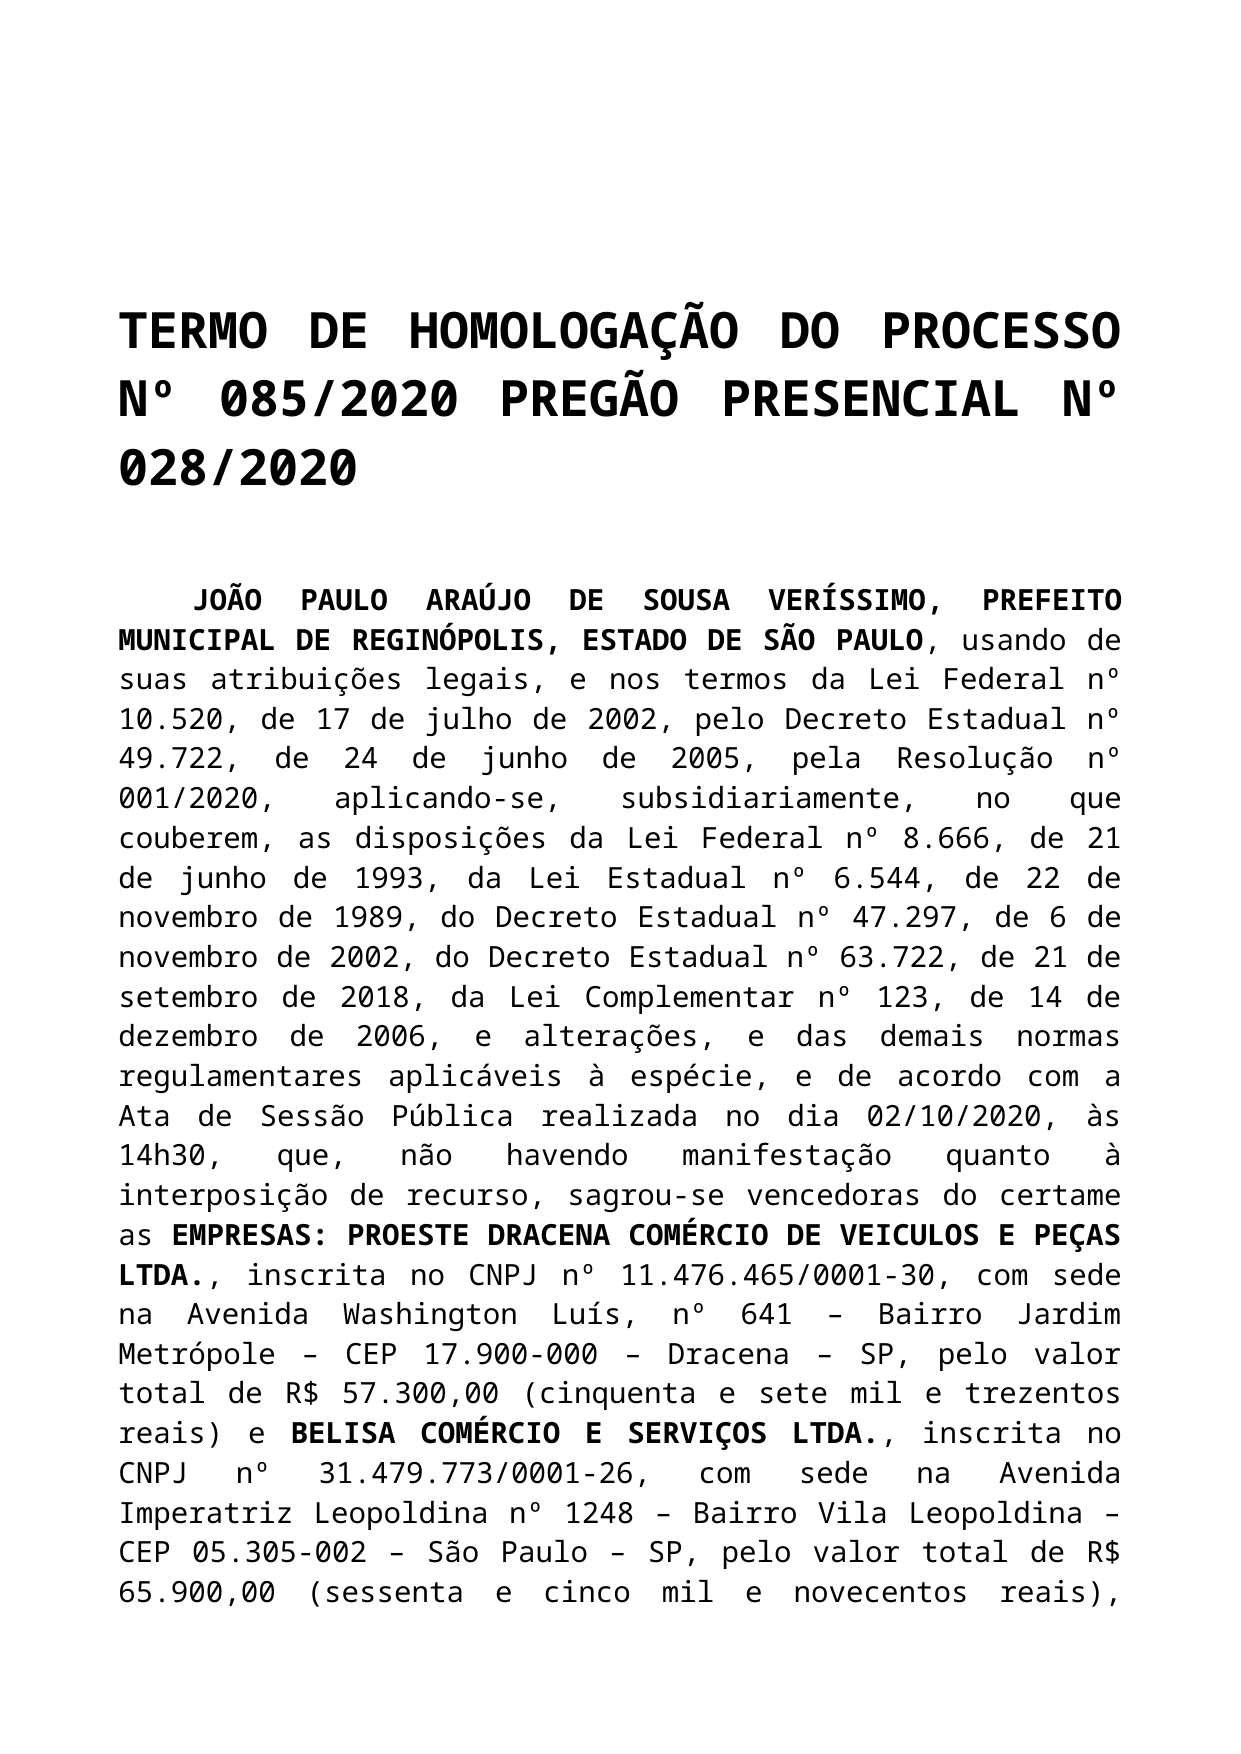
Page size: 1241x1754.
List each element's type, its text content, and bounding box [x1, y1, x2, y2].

text TERMO DE HOMOLOGAÇÃO DO PROCESSO Nº 085/2020 PREGÃO PRESENCIAL Nº 028/2020 [118, 295, 1122, 500]
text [118, 579, 1122, 1611]
